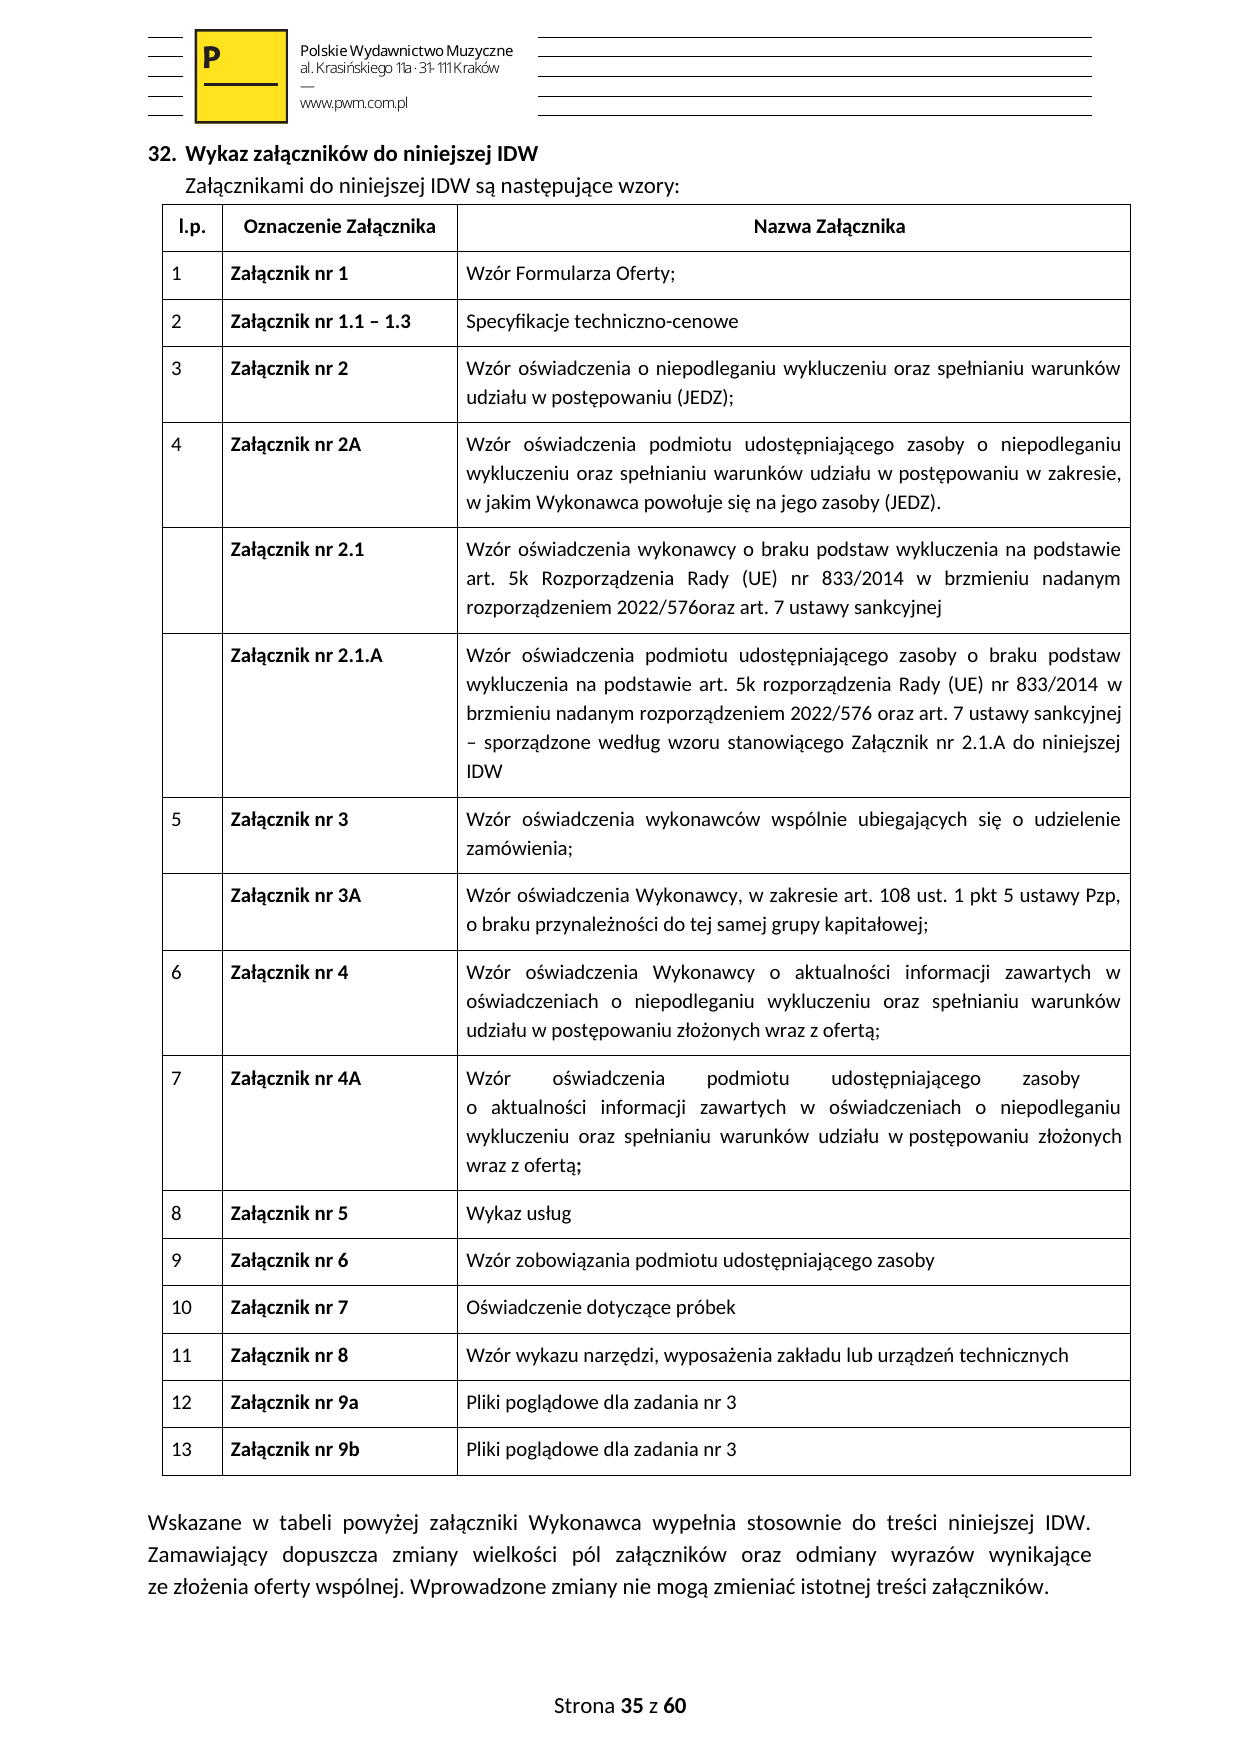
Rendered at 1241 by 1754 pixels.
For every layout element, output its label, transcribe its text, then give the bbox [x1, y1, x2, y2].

table_cell Wzór zobowiązania podmiotu udostępniającego zasoby [458, 1239, 1130, 1285]
table_cell 12 [163, 1381, 222, 1427]
table_cell Załącznik nr 2.1 [223, 528, 457, 632]
table_cell Wzór Formularza Oferty; [458, 252, 1130, 298]
table_cell Wzór oświadczenia o niepodleganiu wykluczeniu oraz spełnianiu warunków udziału w postępowaniu (JEDZ); [458, 347, 1130, 422]
table_cell 3 [163, 347, 222, 422]
table_cell Specyfikacje techniczno-cenowe [458, 300, 1130, 346]
table_cell Wzór oświadczenia wykonawcy o braku podstaw wykluczenia na podstawie art. 5k Rozporządzenia Rady (UE) nr 833/2014 w brzmieniu nadanym rozporządzeniem 2022/576oraz art. 7 ustawy sankcyjnej [458, 528, 1130, 632]
table_cell Załącznik nr 3A [223, 874, 457, 950]
text Wskazane w tabeli powyżej załączniki Wykonawca wypełnia stosownie do treści niniejszej IDW. Zamawiający dopuszcza zmiany wielkości pól załączników oraz odmiany wyrazów wynikające ze złożenia oferty wspólnej. Wprowadzone zmiany nie mogą zmieniać istotnej treści załączników. [148, 1508, 1093, 1600]
table_cell Wzór oświadczenia podmiotu udostępniającego zasoby o aktualności informacji zawartych w oświadczeniach o niepodleganiu wykluczeniu oraz spełnianiu warunków udziału w postępowaniu złożonych wraz z ofertą; [458, 1056, 1130, 1190]
table_cell [163, 874, 222, 950]
table_cell Załącznik nr 1 [223, 252, 457, 298]
table_cell 5 [163, 798, 222, 873]
table_cell Załącznik nr 8 [223, 1334, 457, 1380]
table_cell 4 [163, 423, 222, 527]
table_header l.p. [163, 205, 222, 251]
table_cell Pliki poglądowe dla zadania nr 3 [458, 1381, 1130, 1427]
table_cell Wzór oświadczenia Wykonawcy, w zakresie art. 108 ust. 1 pkt 5 ustawy Pzp, o braku przynależności do tej samej grupy kapitałowej; [458, 874, 1130, 950]
table_cell Załącznik nr 2.1.A [223, 634, 457, 797]
table_cell Pliki poglądowe dla zadania nr 3 [458, 1428, 1130, 1475]
table_cell 7 [163, 1056, 222, 1190]
table_cell 1 [163, 252, 222, 298]
table_cell Wzór oświadczenia Wykonawcy o aktualności informacji zawartych w oświadczeniach o niepodleganiu wykluczeniu oraz spełnianiu warunków udziału w postępowaniu złożonych wraz z ofertą; [458, 951, 1130, 1055]
table_cell Załącznik nr 2A [223, 423, 457, 527]
table_cell Załącznik nr 6 [223, 1239, 457, 1285]
table_cell Wykaz usług [458, 1191, 1130, 1238]
table_cell [163, 528, 222, 632]
table_header Oznaczenie Załącznika [223, 205, 457, 251]
subtitle Wykaz załączników do niniejszej IDW [148, 139, 1093, 167]
table_cell Załącznik nr 2 [223, 347, 457, 422]
table_cell Załącznik nr 9a [223, 1381, 457, 1427]
table_cell Załącznik nr 9b [223, 1428, 457, 1475]
table_cell Załącznik nr 7 [223, 1286, 457, 1332]
table_cell Wzór oświadczenia podmiotu udostępniającego zasoby o braku podstaw wykluczenia na podstawie art. 5k rozporządzenia Rady (UE) nr 833/2014 w brzmieniu nadanym rozporządzeniem 2022/576 oraz art. 7 ustawy sankcyjnej – sporządzone według wzoru stanowiącego Załącznik nr 2.1.A do niniejszej IDW [458, 634, 1130, 797]
table_cell Załącznik nr 4A [223, 1056, 457, 1190]
table_cell 6 [163, 951, 222, 1055]
table_cell 10 [163, 1286, 222, 1332]
table_cell Wzór wykazu narzędzi, wyposażenia zakładu lub urządzeń technicznych [458, 1334, 1130, 1380]
table_cell Załącznik nr 3 [223, 798, 457, 873]
table_header Nazwa Załącznika [458, 205, 1130, 251]
table_cell 2 [163, 300, 222, 346]
table_cell [163, 634, 222, 797]
table_cell Załącznik nr 1.1 – 1.3 [223, 300, 457, 346]
table_cell 13 [163, 1428, 222, 1475]
table_cell 8 [163, 1191, 222, 1238]
table_cell Załącznik nr 4 [223, 951, 457, 1055]
table_cell Wzór oświadczenia podmiotu udostępniającego zasoby o niepodleganiu wykluczeniu oraz spełnianiu warunków udziału w postępowaniu w zakresie, w jakim Wykonawca powołuje się na jego zasoby (JEDZ). [458, 423, 1130, 527]
table_cell Załącznik nr 5 [223, 1191, 457, 1238]
table_cell Oświadczenie dotyczące próbek [458, 1286, 1130, 1332]
table_cell 9 [163, 1239, 222, 1285]
table_cell 11 [163, 1334, 222, 1380]
table_cell Wzór oświadczenia wykonawców wspólnie ubiegających się o udzielenie zamówienia; [458, 798, 1130, 873]
text Załącznikami do niniejszej IDW są następujące wzory: [148, 172, 1093, 199]
